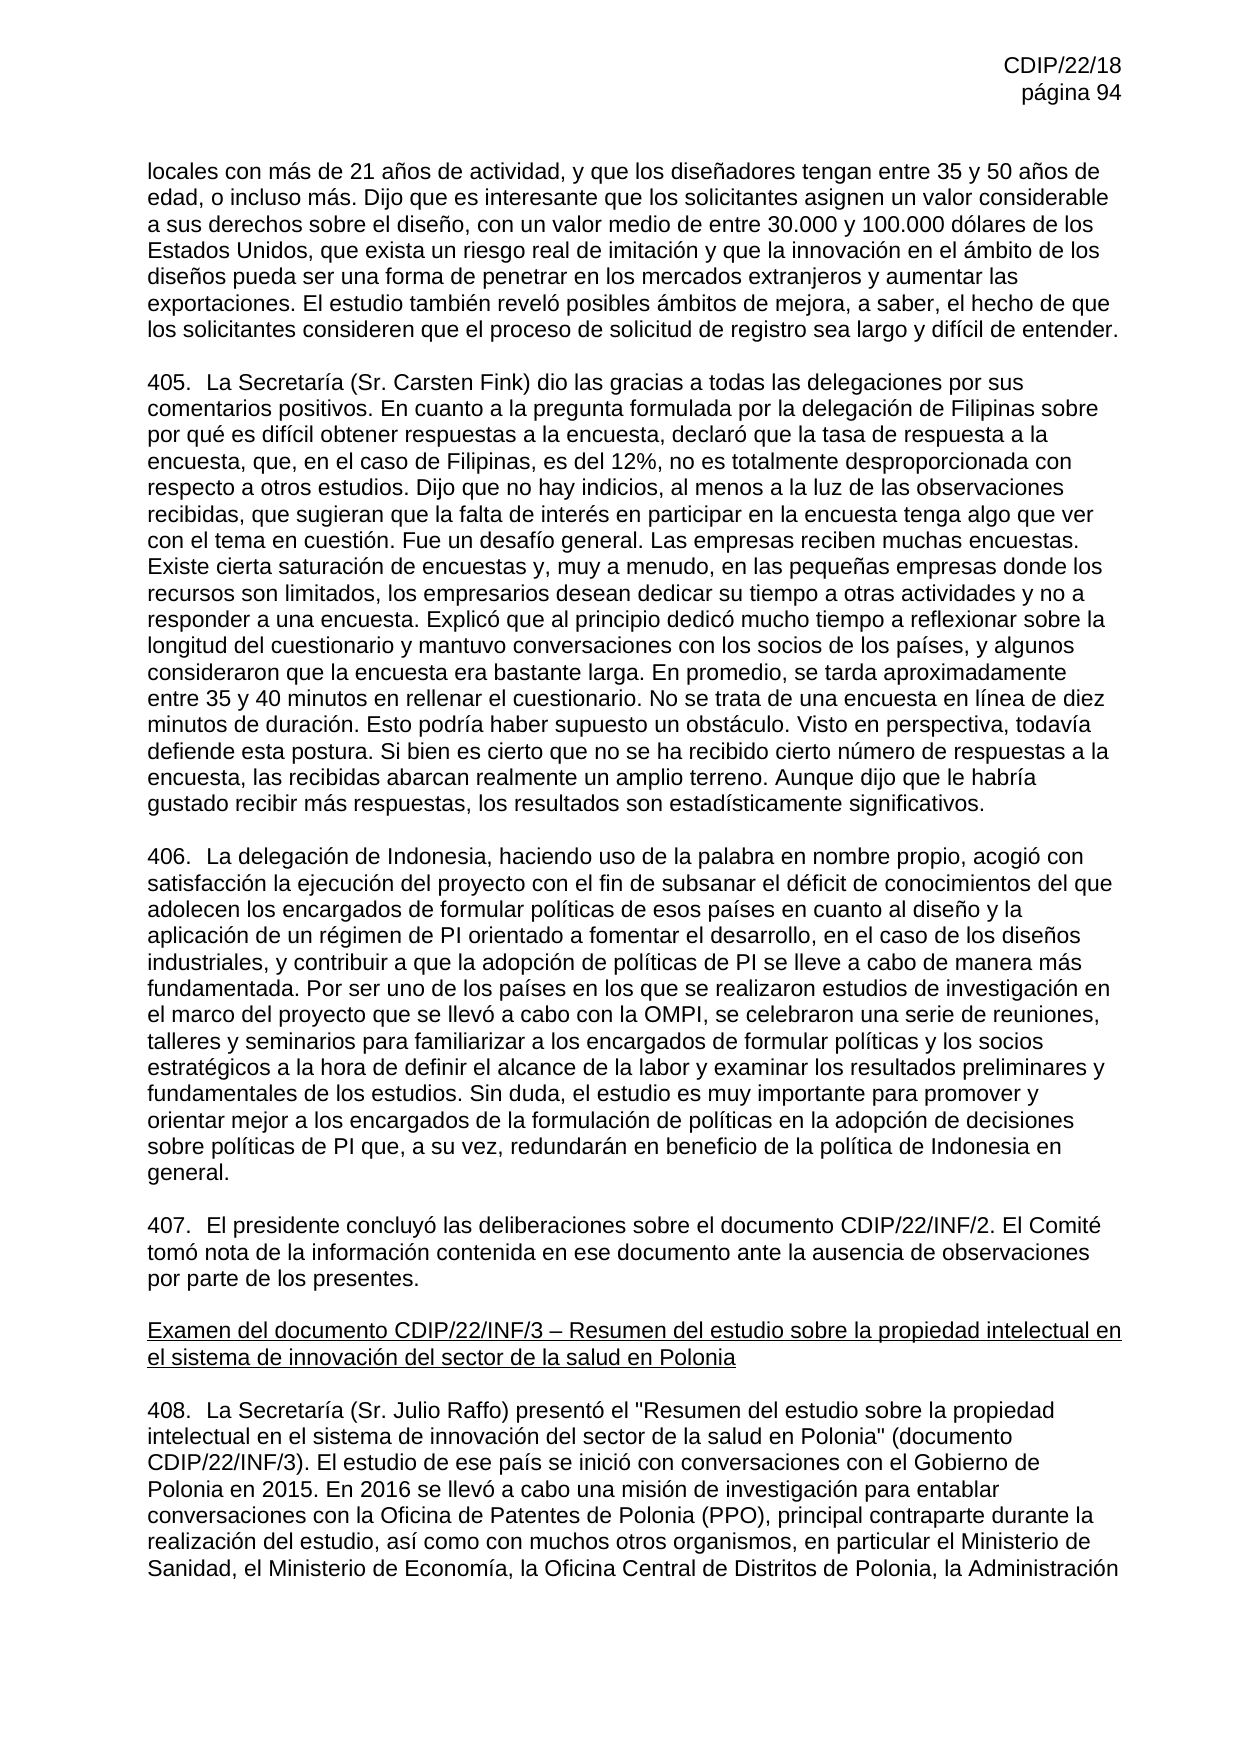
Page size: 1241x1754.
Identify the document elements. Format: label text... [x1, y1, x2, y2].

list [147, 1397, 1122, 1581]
list El presidente concluyó las deliberaciones sobre el documento CDIP/22/INF/2. El Comité tomó nota de la información contenida en ese documento ante la ausencia de observaciones por parte de los presentes. [147, 1212, 1122, 1291]
text Examen del documento CDIP/22/INF/3 – Resumen del estudio sobre la propiedad intelectual en el sistema de innovación del sector de la salud en Polonia [147, 1317, 1122, 1340]
list La delegación de Indonesia, haciendo uso de la palabra en nombre propio, acogió con satisfacción la ejecución del proyecto con el fin de subsanar el déficit de conocimientos del que adolecen los encargados de formular políticas de esos países en cuanto al diseño y la aplicación de un régimen de PI orientado a fomentar el desarrollo, en el caso de los diseños industriales, y contribuir a que la adopción de políticas de PI se lleve a cabo de manera más fundamentada. Por ser uno de los países en los que se realizaron estudios de investigación en el marco del proyecto que se llevó a cabo con la OMPI, se celebraron una serie de reuniones, talleres y seminarios para familiarizar a los encargados de formular políticas y los socios estratégicos a la hora de definir el alcance de la labor y examinar los resultados preliminares y fundamentales de los estudios. Sin duda, el estudio es muy importante para promover y orientar mejor a los encargados de la formulación de políticas en la adopción de decisiones sobre políticas de PI que, a su vez, redundarán en beneficio de la política de Indonesia en general. [147, 843, 1122, 1186]
text Examen del documento CDIP/22/INF/3 – Resumen del estudio sobre la propiedad intelectual en el sistema de innovación del sector de la salud en Polonia [147, 1341, 1122, 1370]
list La Secretaría (Sr. Carsten Fink) dio las gracias a todas las delegaciones por sus comentarios positivos. En cuanto a la pregunta formulada por la delegación de Filipinas sobre por qué es difícil obtener respuestas a la encuesta, declaró que la tasa de respuesta a la encuesta, que, en el caso de Filipinas, es del 12%, no es totalmente desproporcionada con respecto a otros estudios. Dijo que no hay indicios, al menos a la luz de las observaciones recibidas, que sugieran que la falta de interés en participar en la encuesta tenga algo que ver con el tema en cuestión. Fue un desafío general. Las empresas reciben muchas encuestas. Existe cierta saturación de encuestas y, muy a menudo, en las pequeñas empresas donde los recursos son limitados, los empresarios desean dedicar su tiempo a otras actividades y no a responder a una encuesta. Explicó que al principio dedicó mucho tiempo a reflexionar sobre la longitud del cuestionario y mantuvo conversaciones con los socios de los países, y algunos consideraron que la encuesta era bastante larga. En promedio, se tarda aproximadamente entre 35 y 40 minutos en rellenar el cuestionario. No se trata de una encuesta en línea de diez minutos de duración. Esto podría haber supuesto un obstáculo. Visto en perspectiva, todavía defiende esta postura. Si bien es cierto que no se ha recibido cierto número de respuestas a la encuesta, las recibidas abarcan realmente un amplio terreno. Aunque dijo que le habría gustado recibir más respuestas, los resultados son estadísticamente significativos. [147, 369, 1122, 817]
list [147, 158, 1122, 342]
